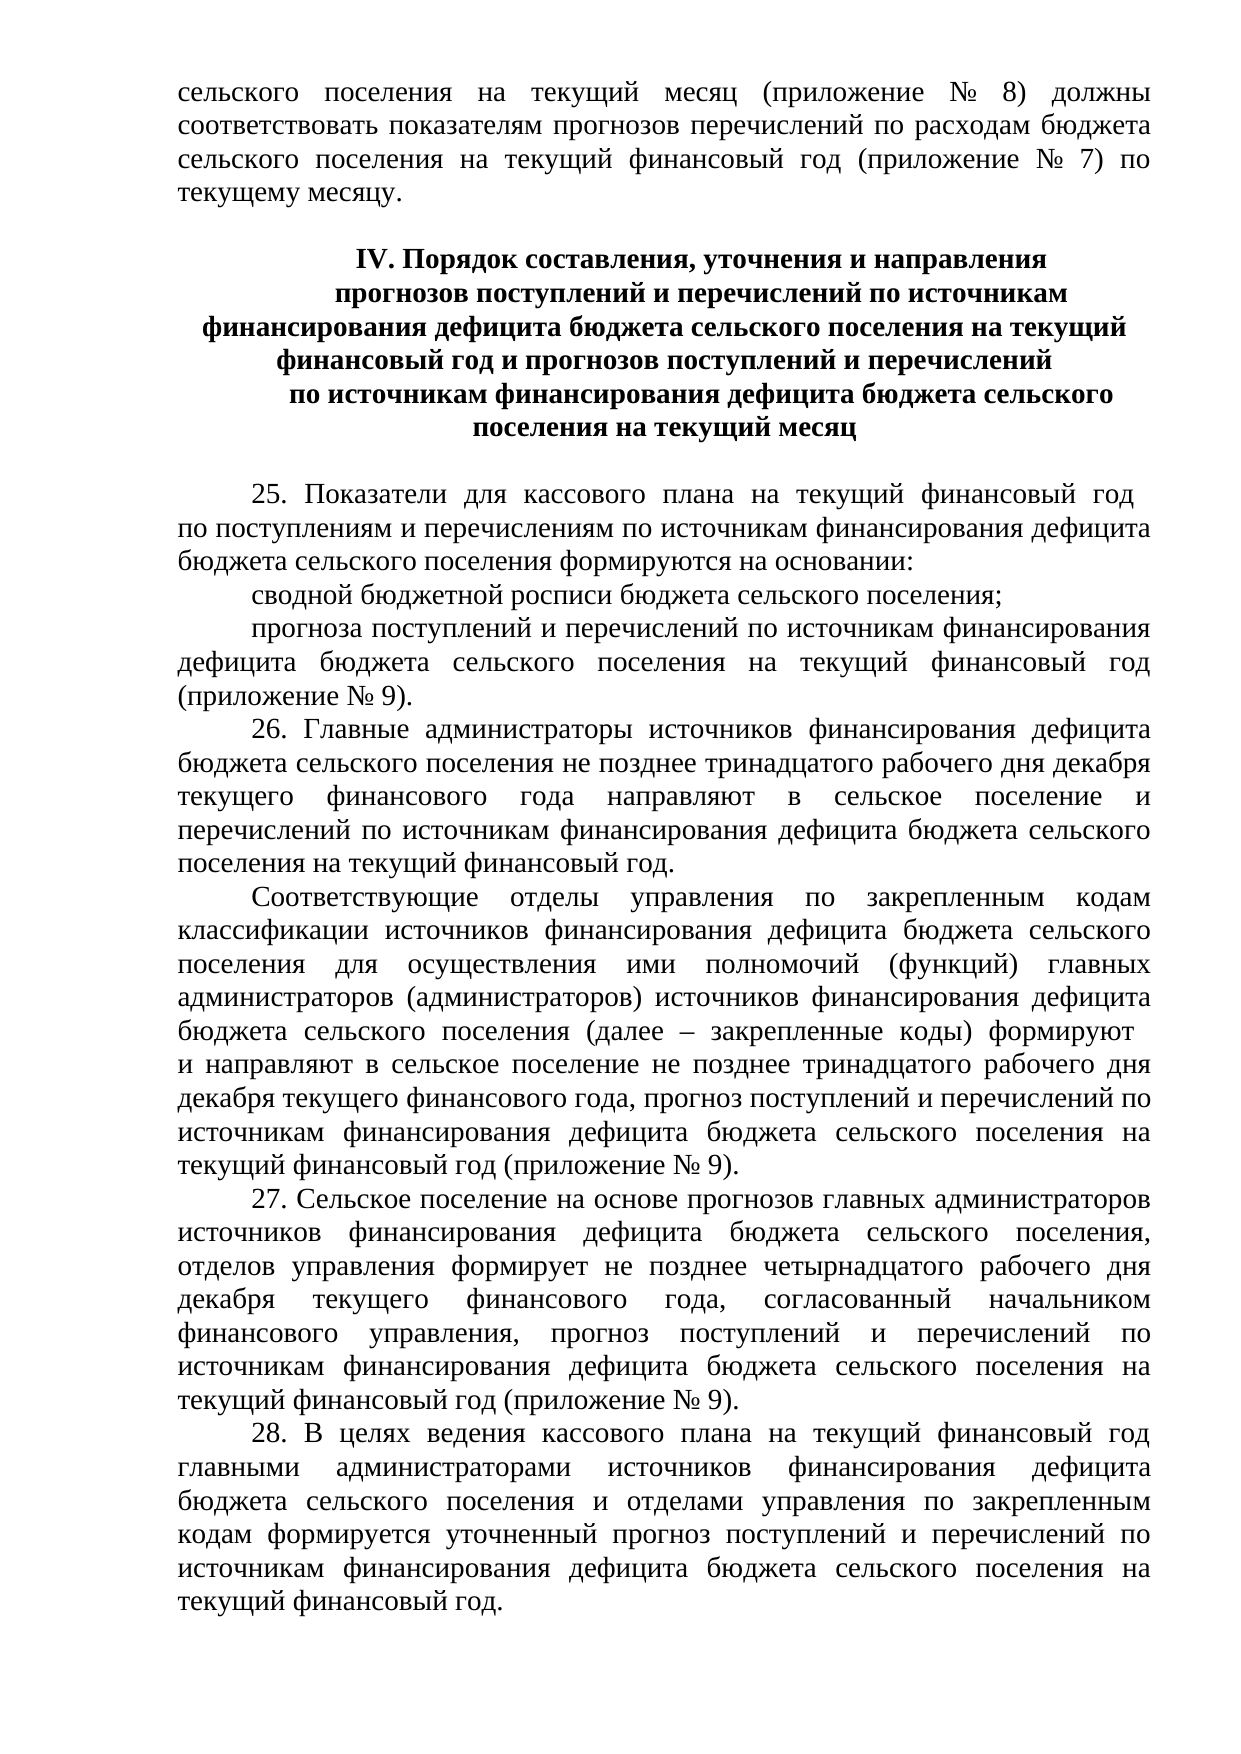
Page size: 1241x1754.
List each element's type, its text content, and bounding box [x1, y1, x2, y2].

text сводной бюджетной росписи бюджета сельского поселения; [177, 577, 1152, 611]
text 25. Показатели для кассового плана на текущий финансовый год по поступлениям и перечислениям по источникам финансирования дефицита бюджета сельского поселения формируются на основании: [177, 476, 1152, 577]
text 26. Главные администраторы источников финансирования дефицита бюджета сельского поселения не позднее тринадцатого рабочего дня декабря текущего финансового года направляют в сельское поселение и перечислений по источникам финансирования дефицита бюджета сельского поселения на текущий финансовый год. [177, 711, 1152, 879]
text по источникам финансирования дефицита бюджета сельского поселения на текущий месяц [177, 376, 1152, 443]
text 27. Сельское поселение на основе прогнозов главных администраторов источников финансирования дефицита бюджета сельского поселения, отделов управления формирует не позднее четырнадцатого рабочего дня декабря текущего финансового года, согласованный начальником финансового управления, прогноз поступлений и перечислений по источникам финансирования дефицита бюджета сельского поселения на текущий финансовый год (приложение № 9). [177, 1181, 1152, 1416]
text прогноза поступлений и перечислений по источникам финансирования дефицита бюджета сельского поселения на текущий финансовый год (приложение № 9). [177, 611, 1152, 711]
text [177, 74, 1152, 208]
text Соответствующие отделы управления по закрепленным кодам классификации источников финансирования дефицита бюджета сельского поселения для осуществления ими полномочий (функций) главных администраторов (администраторов) источников финансирования дефицита бюджета сельского поселения (далее – закрепленные коды) формируют и направляют в сельское поселение не позднее тринадцатого рабочего дня декабря текущего финансового года, прогноз поступлений и перечислений по источникам финансирования дефицита бюджета сельского поселения на текущий финансовый год (приложение № 9). [177, 879, 1152, 1181]
text IV. Порядок составления, уточнения и направления [177, 242, 1152, 275]
text прогнозов поступлений и перечислений по источникам финансирования дефицита бюджета сельского поселения на текущий финансовый год и прогнозов поступлений и перечислений [177, 275, 1152, 376]
text 28. В целях ведения кассового плана на текущий финансовый год главными администраторами источников финансирования дефицита бюджета сельского поселения и отделами управления по закрепленным кодам формируется уточненный прогноз поступлений и перечислений по источникам финансирования дефицита бюджета сельского поселения на текущий финансовый год. [177, 1416, 1152, 1617]
